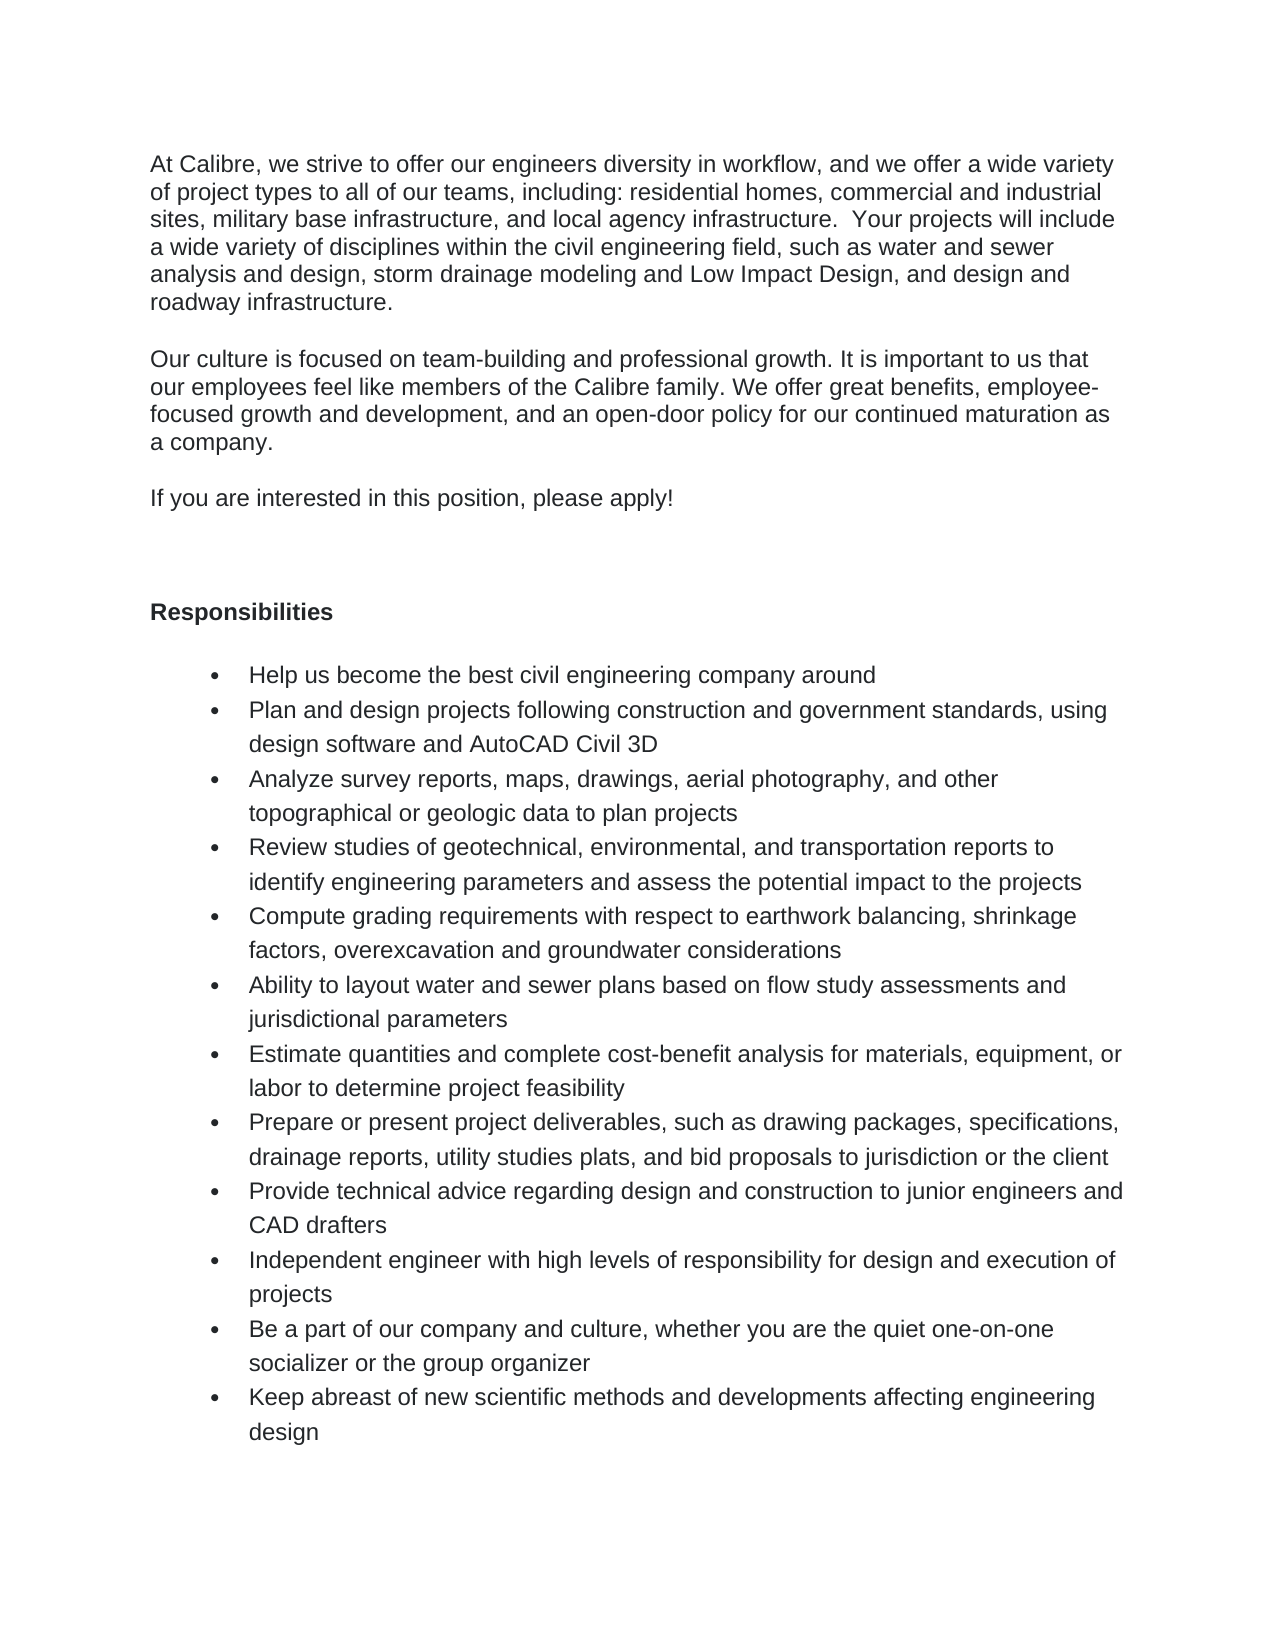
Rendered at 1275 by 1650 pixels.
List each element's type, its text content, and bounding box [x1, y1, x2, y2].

list Review studies of geotechnical, environmental, and transportation reports to identify engineering parameters and assess the potential impact to the projects [211, 827, 1125, 895]
list Analyze survey reports, maps, drawings, aerial photography, and other topographical or geologic data to plan projects [211, 758, 1125, 827]
text At Calibre, we strive to offer our engineers diversity in workflow, and we offer a wide variety of project types to all of our teams, including: residential homes, commercial and industrial sites, military base infrastructure, and local agency infrastructure. Your projects will include a wide variety of disciplines within the civil engineering field, such as water and sewer analysis and design, storm drainage modeling and Low Impact Design, and design and roadway infrastructure. [150, 150, 1125, 316]
list Be a part of our company and culture, whether you are the quiet one-on-one socializer or the group organizer [211, 1308, 1125, 1377]
list Help us become the best civil engineering company around [211, 655, 1125, 689]
list Compute grading requirements with respect to earthwork balancing, shrinkage factors, overexcavation and groundwater considerations [211, 895, 1125, 964]
text Responsibilities [150, 598, 1125, 626]
list Independent engineer with high levels of responsibility for design and execution of projects [211, 1239, 1125, 1308]
list Plan and design projects following construction and government standards, using design software and AutoCAD Civil 3D [211, 689, 1125, 758]
text Our culture is focused on team-building and professional growth. It is important to us that our employees feel like members of the Calibre family. We offer great benefits, employee-focused growth and development, and an open-door policy for our continued maturation as a company. [150, 345, 1125, 455]
list Prepare or present project deliverables, such as drawing packages, specifications, drainage reports, utility studies plats, and bid proposals to jurisdiction or the client [211, 1102, 1125, 1170]
list Keep abreast of new scientific methods and developments affecting engineering design [211, 1377, 1125, 1445]
list Ability to layout water and sewer plans based on flow study assessments and jurisdictional parameters [211, 964, 1125, 1033]
list Estimate quantities and complete cost-benefit analysis for materials, equipment, or labor to determine project feasibility [211, 1033, 1125, 1102]
text If you are interested in this position, please apply! [150, 484, 1125, 512]
list Provide technical advice regarding design and construction to junior engineers and CAD drafters [211, 1170, 1125, 1239]
